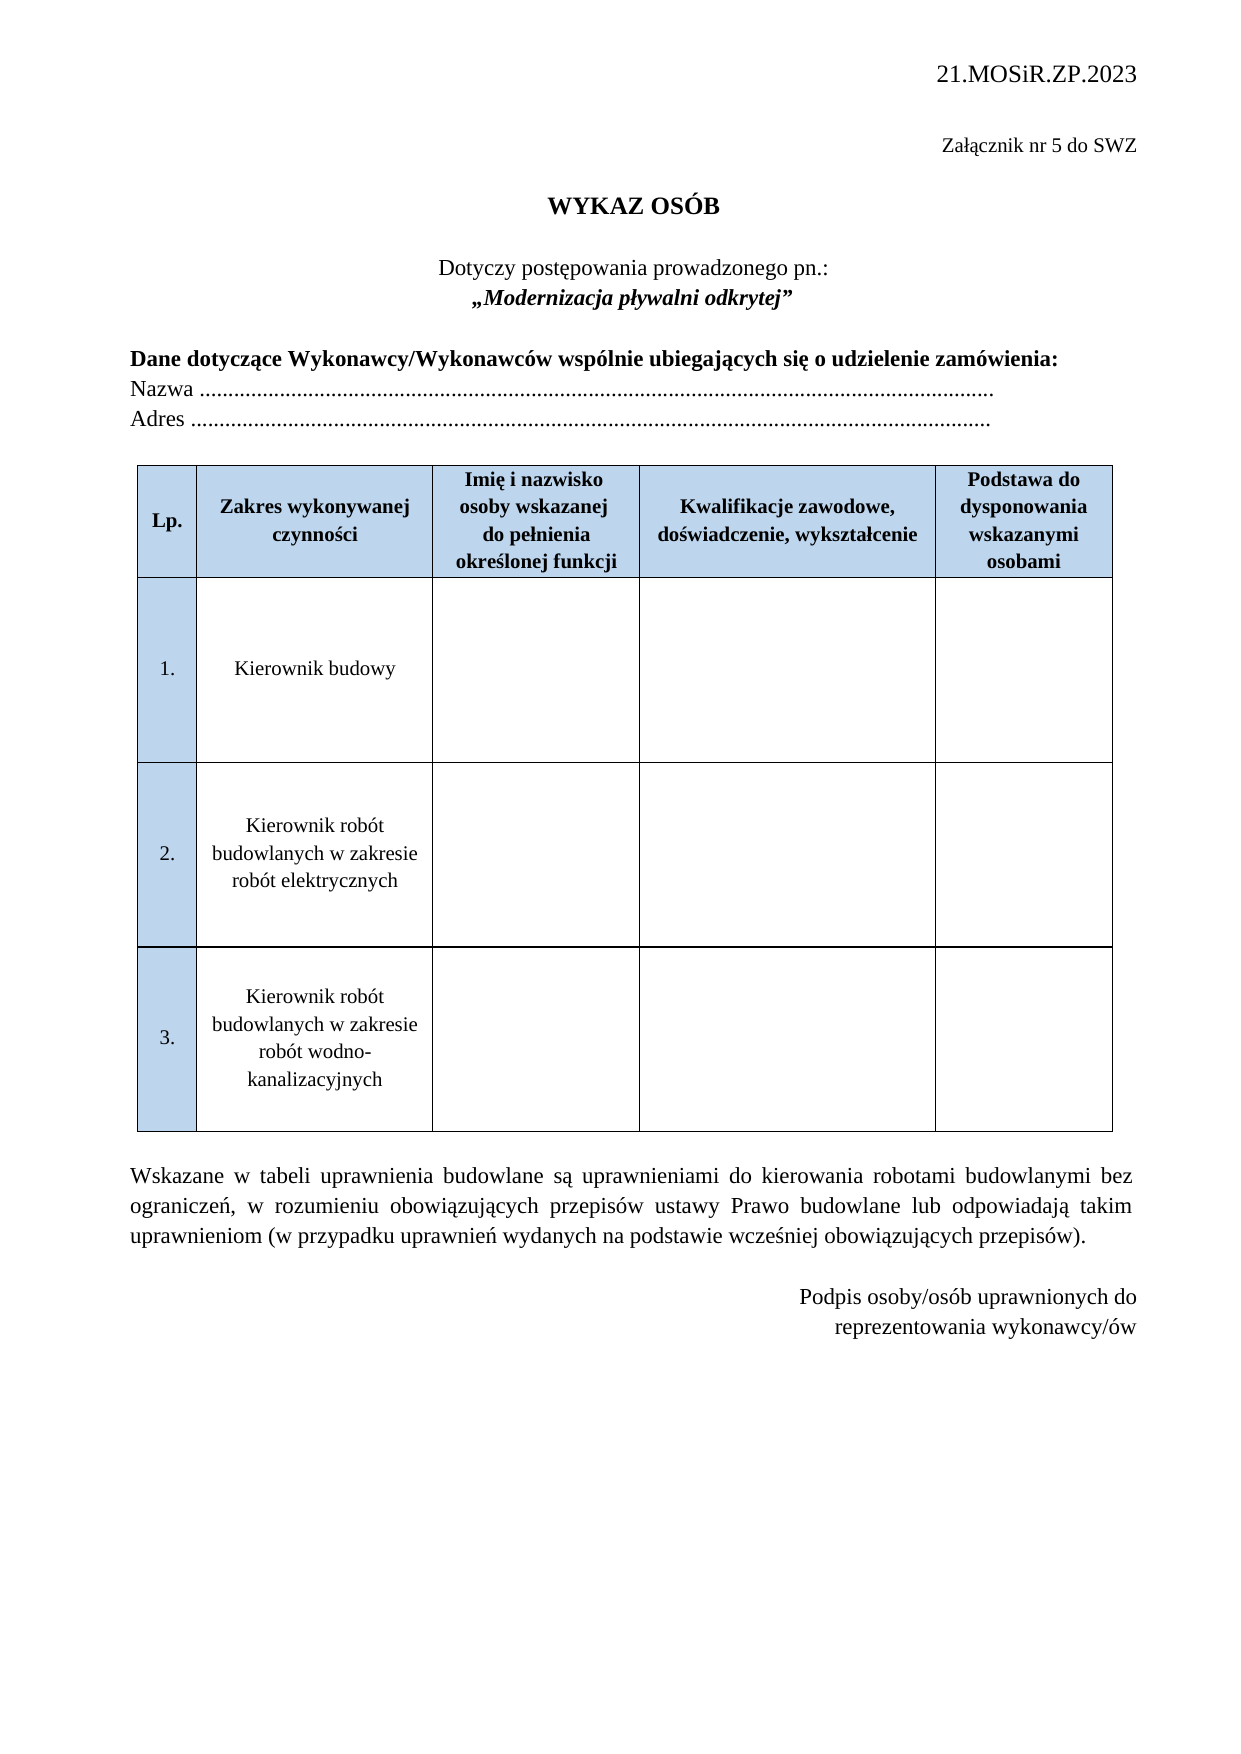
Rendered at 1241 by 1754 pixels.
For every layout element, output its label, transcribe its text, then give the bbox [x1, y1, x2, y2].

table_cell Kierownik robót budowlanych w zakresie robót elektrycznych [197, 763, 432, 946]
table_cell [433, 763, 639, 946]
title WYKAZ OSÓB [130, 191, 1137, 219]
table_header Lp. [138, 466, 196, 577]
table_cell Kierownik robót budowlanych w zakresie robót wodno-kanalizacyjnych [197, 948, 432, 1131]
table_header Imię i nazwisko osoby wskazanej do pełnienia określonej funkcji [433, 466, 639, 577]
title „Modernizacja pływalni odkrytej” [130, 284, 1137, 311]
table_cell [640, 948, 935, 1131]
table_cell [640, 763, 935, 946]
text Nazwa ........................................................................................................................................... [130, 375, 1137, 401]
text Dane dotyczące Wykonawcy/Wykonawców wspólnie ubiegających się o udzielenie zamówienia: [130, 344, 1137, 371]
table_cell 2. [138, 763, 196, 946]
table_cell 3. [138, 948, 196, 1131]
table_header Kwalifikacje zawodowe, doświadczenie, wykształcenie [640, 466, 935, 577]
table_cell 1. [138, 578, 196, 762]
table_cell [640, 578, 935, 762]
table_header Podstawa do dysponowania wskazanymi osobami [936, 466, 1112, 577]
text reprezentowania wykonawcy/ów [218, 1313, 1137, 1339]
table_cell [936, 948, 1112, 1131]
text Załącznik nr 5 do SWZ [130, 133, 1137, 157]
title Dotyczy postępowania prowadzonego pn.: [130, 254, 1137, 280]
text Adres ............................................................................................................................................ [130, 405, 1137, 431]
table_cell [936, 763, 1112, 946]
table_cell [936, 578, 1112, 762]
table_cell [433, 948, 639, 1131]
table_cell Kierownik budowy [197, 578, 432, 762]
table_cell [433, 578, 639, 762]
text Wskazane w tabeli uprawnienia budowlane są uprawnieniami do kierowania robotami budowlanymi bez ograniczeń, w rozumieniu obowiązujących przepisów ustawy Prawo budowlane lub odpowiadają takim uprawnieniom (w przypadku uprawnień wydanych na podstawie wcześniej obowiązujących przepisów). [130, 1162, 1134, 1249]
table_header Zakres wykonywanej czynności [197, 466, 432, 577]
text Podpis osoby/osób uprawnionych do [130, 1283, 1137, 1309]
